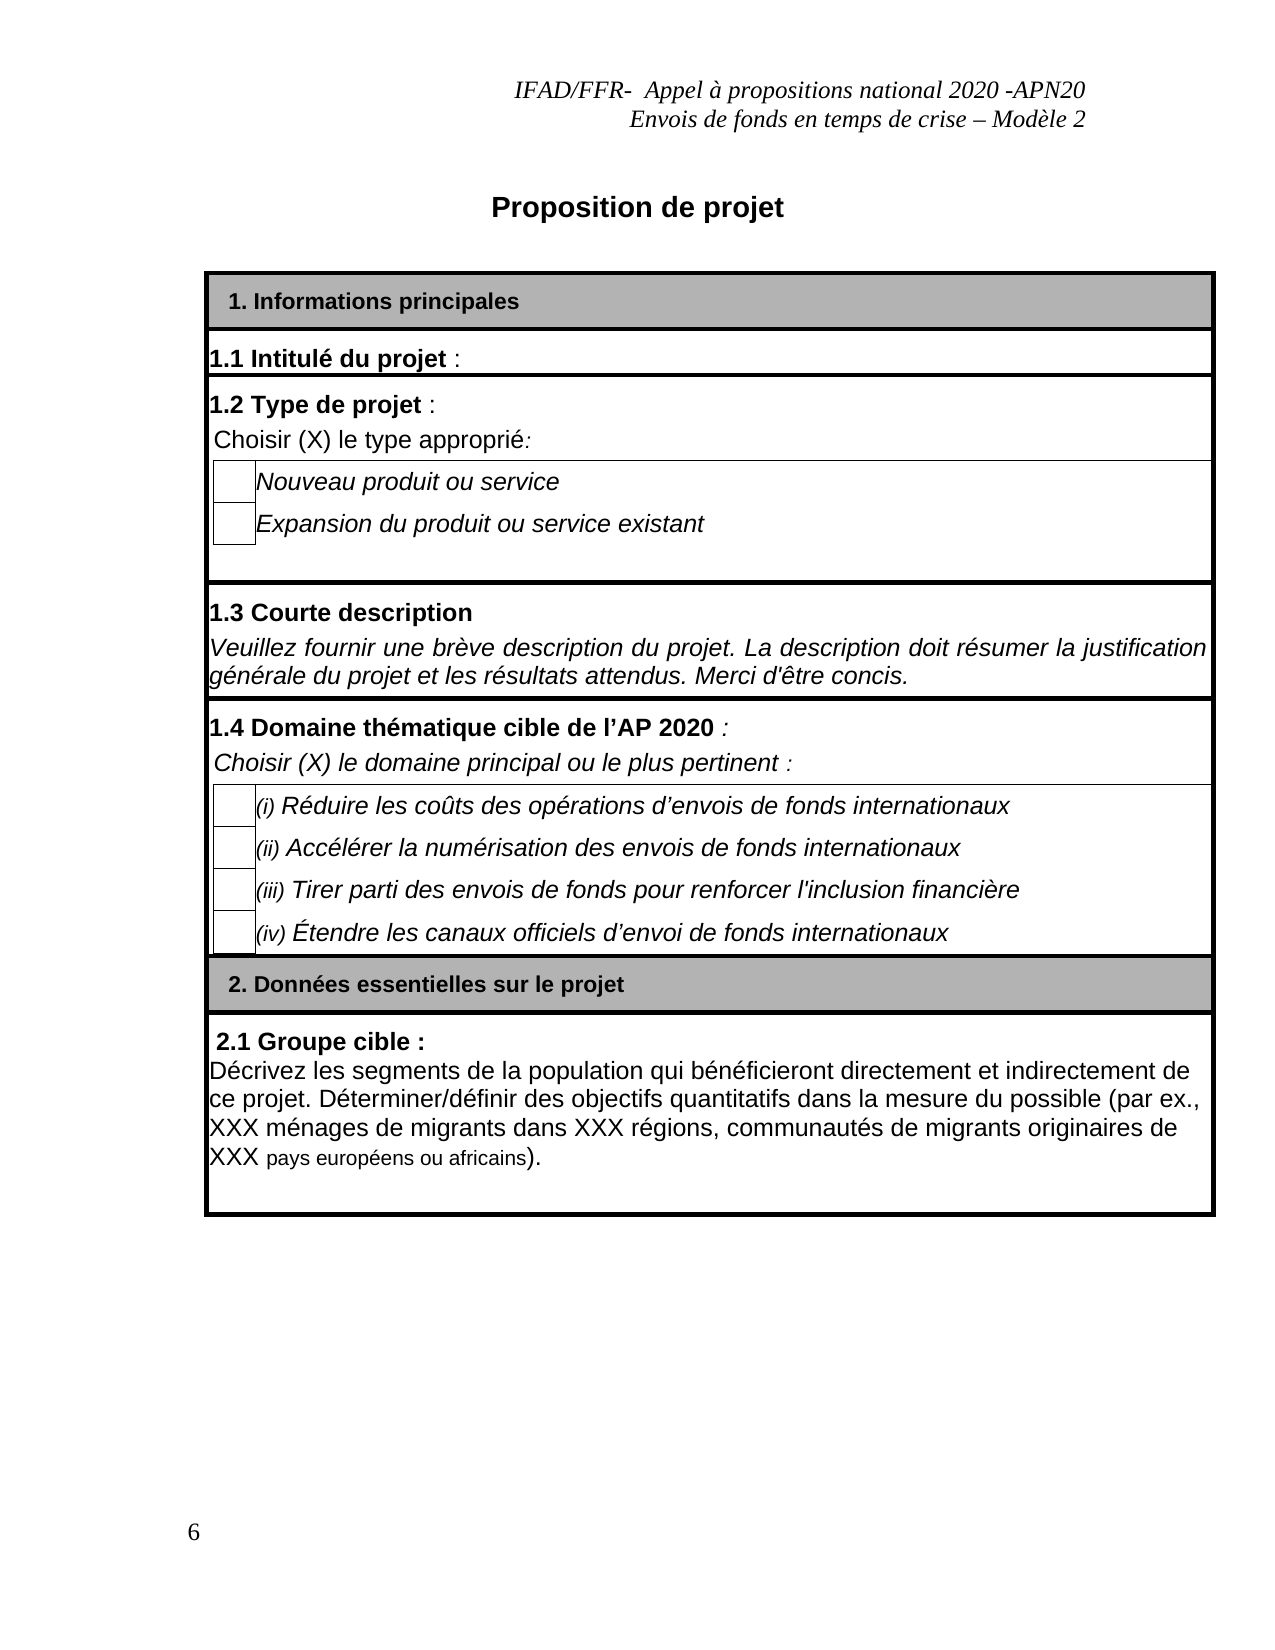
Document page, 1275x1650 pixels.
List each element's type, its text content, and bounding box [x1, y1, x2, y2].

table_cell 1.2 Type de projet : [209, 377, 1211, 580]
text Proposition de projet [187, 190, 1088, 223]
table_cell 2. Données essentielles sur le projet [209, 958, 1211, 1010]
table_cell 1.4 Domaine thématique cible de l’AP 2020 : [209, 701, 1211, 954]
table_cell 2.1 Groupe cible : Décrivez les segments de la population qui bénéficieront directement et indirectement de ce projet. Déterminer/définir des objectifs quantitatifs dans la mesure du possible (par ex., XXX ménages de migrants dans XXX régions, communautés de migrants originaires de XXX pays européens ou africains). [209, 1015, 1211, 1212]
table_cell 1.3 Courte description Veuillez fournir une brève description du projet. La description doit résumer la justification générale du projet et les résultats attendus. Merci d'être concis. [209, 585, 1211, 696]
table_cell 1.1 Intitulé du projet : [209, 331, 1211, 372]
table_header 1. Informations principales [209, 275, 1211, 327]
